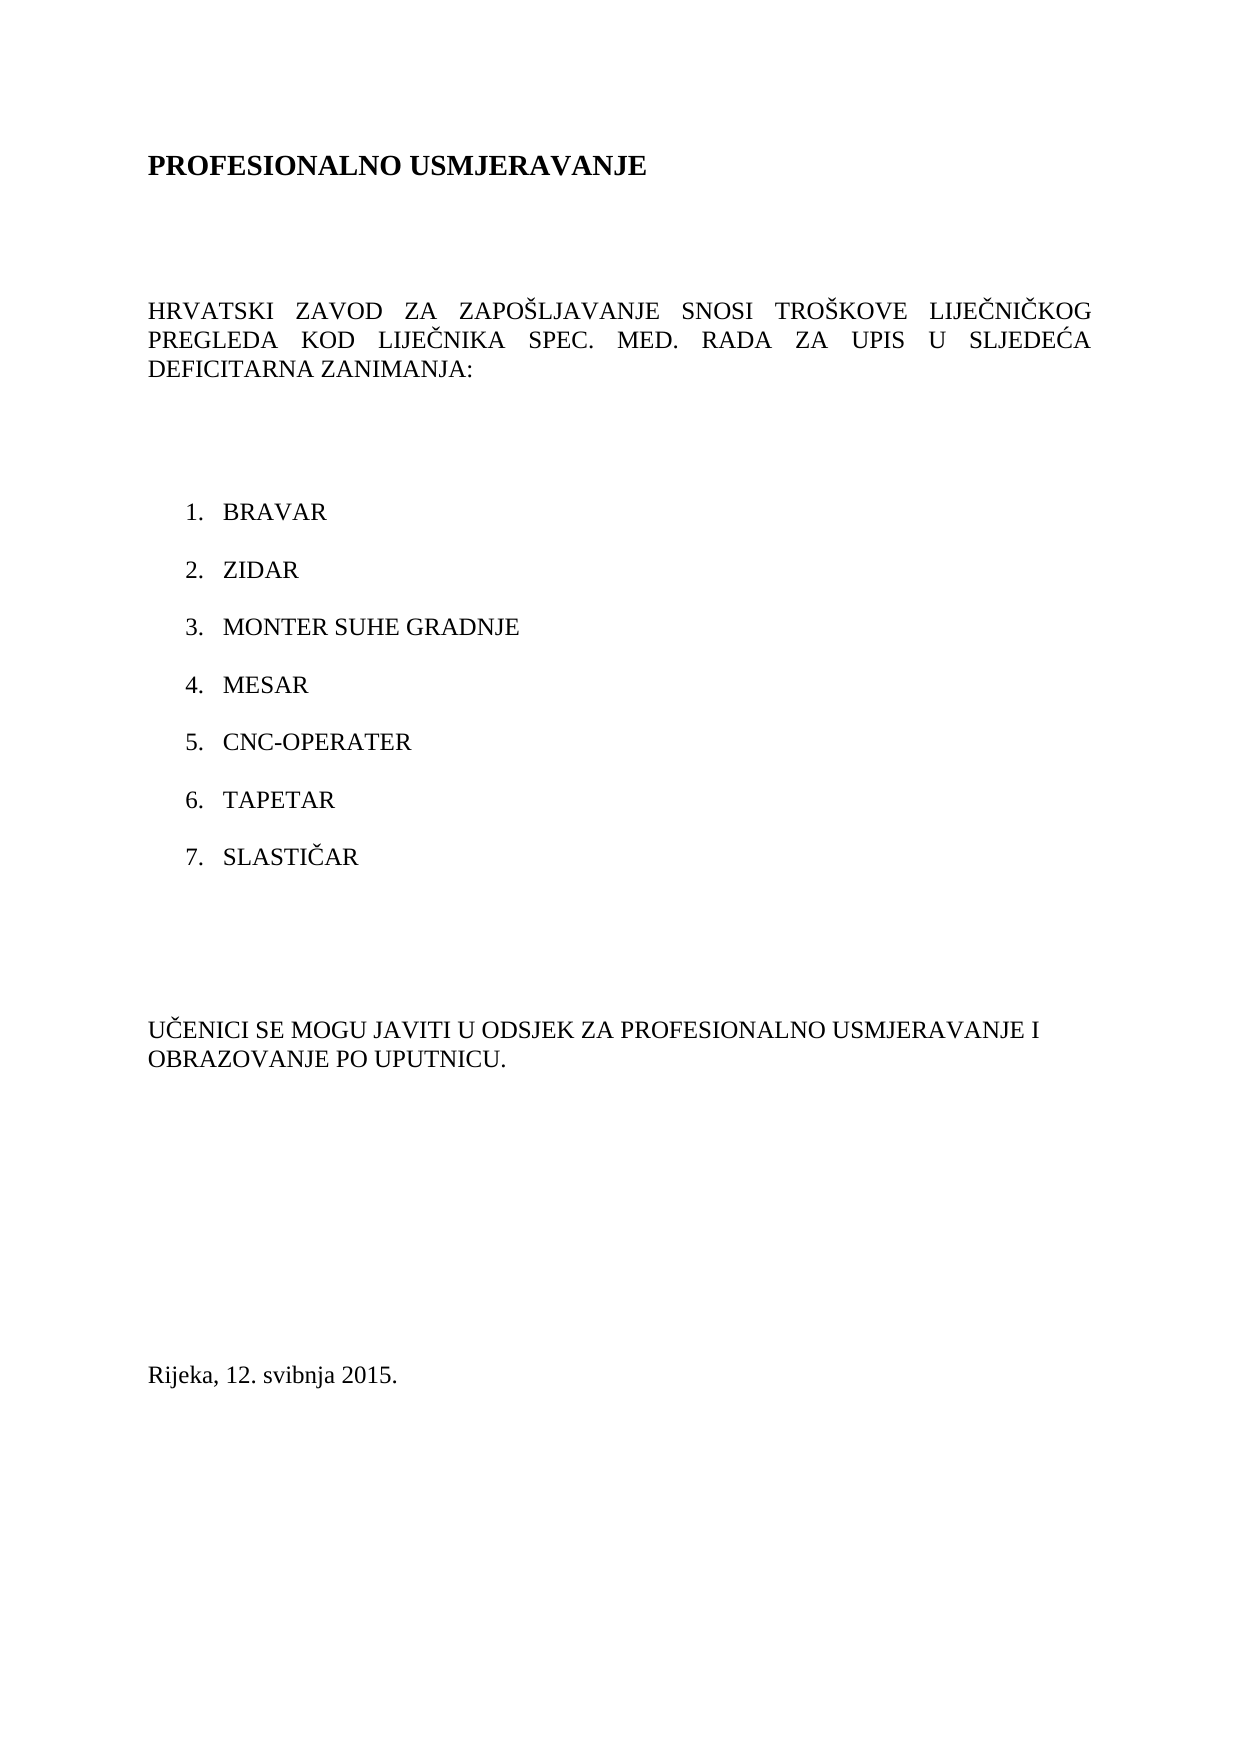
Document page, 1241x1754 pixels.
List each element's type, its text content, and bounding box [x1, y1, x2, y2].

text HRVATSKI ZAVOD ZA ZAPOŠLJAVANJE SNOSI TROŠKOVE LIJEČNIČKOG PREGLEDA KOD LIJEČNIKA SPEC. MED. RADA ZA UPIS U SLJEDEĆA DEFICITARNA ZANIMANJA: [148, 296, 1093, 382]
list MONTER SUHE GRADNJE [185, 612, 1093, 641]
list BRAVAR [185, 497, 1093, 526]
list TAPETAR [185, 785, 1093, 814]
list ZIDAR [185, 555, 1093, 584]
list MESAR [185, 670, 1093, 699]
text PROFESIONALNO USMJERAVANJE [148, 148, 1093, 181]
list CNC-OPERATER [185, 727, 1093, 756]
text UČENICI SE MOGU JAVITI U ODSJEK ZA PROFESIONALNO USMJERAVANJE I OBRAZOVANJE PO UPUTNICU. [148, 1015, 1093, 1072]
list SLASTIČAR [185, 842, 1093, 871]
text Rijeka, 12. svibnja 2015. [148, 1360, 1093, 1389]
